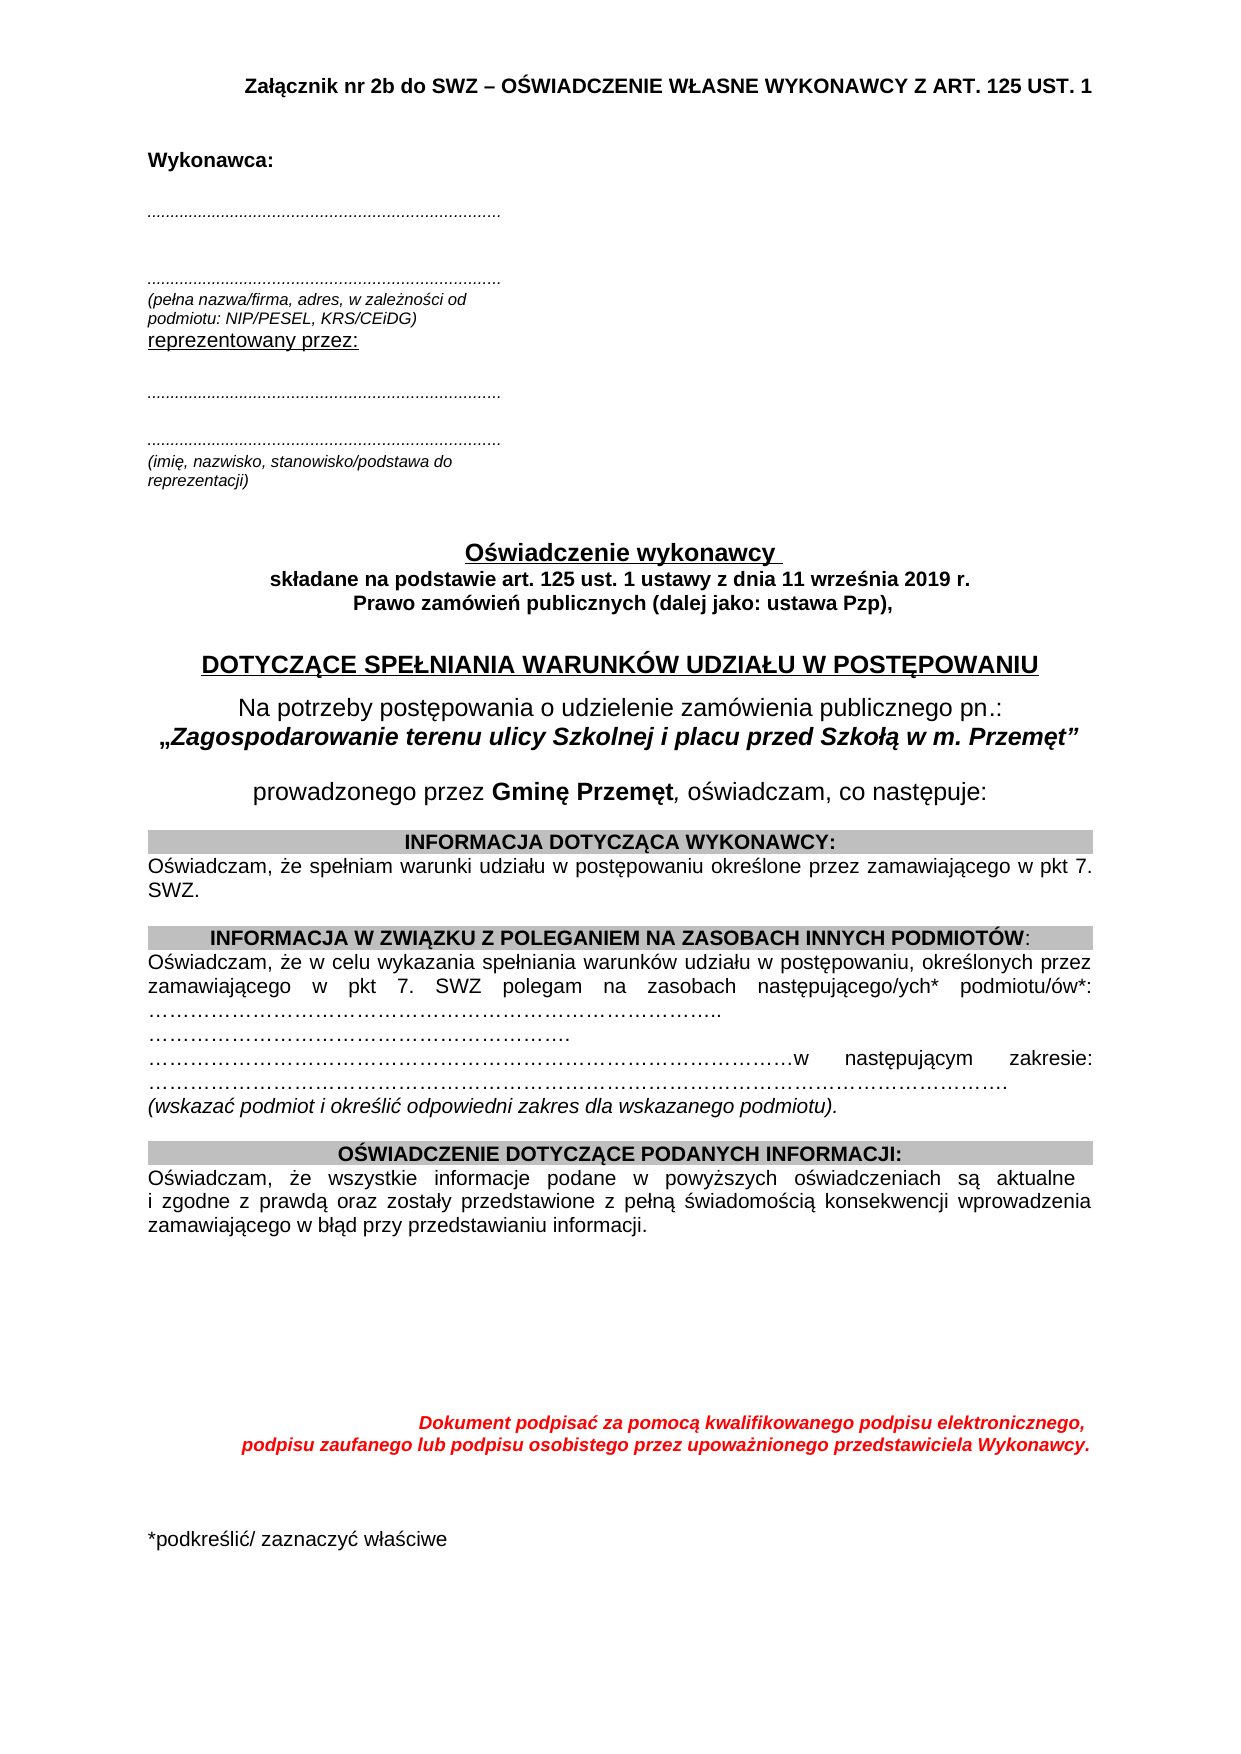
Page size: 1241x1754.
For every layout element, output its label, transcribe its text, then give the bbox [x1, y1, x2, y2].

text prowadzonego przez Gminę Przemęt, oświadczam, co następuje: [148, 777, 1093, 806]
text składane na podstawie art. 125 ust. 1 ustawy z dnia 11 września 2019 r. [148, 566, 1093, 590]
text Dokument podpisać za pomocą kwalifikowanego podpisu elektronicznego, podpisu zaufanego lub podpisu osobistego przez upoważnionego przedstawiciela Wykonawcy. [148, 1412, 1093, 1455]
text Prawo zamówień publicznych (dalej jako: ustawa Pzp), [148, 590, 1093, 614]
text (pełna nazwa/firma, adres, w zależności od podmiotu: NIP/PESEL, KRS/CEiDG) [148, 290, 472, 328]
text Oświadczam, że wszystkie informacje podane w powyższych oświadczeniach są aktualne i zgodne z prawdą oraz zostały przedstawione z pełną świadomością konsekwencji wprowadzenia zamawiającego w błąd przy przedstawianiu informacji. [148, 1165, 1093, 1237]
text reprezentowany przez: [148, 328, 1093, 352]
text Oświadczam, że spełniam warunki udziału w postępowaniu określone przez zamawiającego w pkt 7. SWZ. [148, 854, 1093, 902]
text INFORMACJA DOTYCZĄCA WYKONAWCY: [148, 830, 1093, 854]
text *podkreślić/ zaznaczyć właściwe [148, 1527, 1093, 1551]
text Oświadczam, że w celu wykazania spełniania warunków udziału w postępowaniu, określonych przez zamawiającego w pkt 7. SWZ polegam na zasobach następującego/ych* podmiotu/ów*: ………………………………………………………………………..…………………………………………………….…………………………………………………………………………………w następującym zakresie:…………………………………………………………………………………………………………….(wskazać podmiot i określić odpowiedni zakres dla wskazanego podmiotu). [148, 950, 1093, 1117]
text Wykonawca: [148, 148, 1093, 172]
text DOTYCZĄCE SPEŁNIANIA WARUNKÓW UDZIAŁU W POSTĘPOWANIU [148, 650, 1093, 679]
text INFORMACJA W ZWIĄZKU Z POLEGANIEM NA ZASOBACH INNYCH PODMIOTÓW: [148, 926, 1093, 950]
text Na potrzeby postępowania o udzielenie zamówienia publicznego pn.: „Zagospodarowanie terenu ulicy Szkolnej i placu przed Szkołą w m. Przemęt” [148, 693, 1093, 751]
text Oświadczenie wykonawcy [148, 538, 1093, 566]
text OŚWIADCZENIE DOTYCZĄCE PODANYCH INFORMACJI: [148, 1141, 1093, 1165]
text (imię, nazwisko, stanowisko/podstawa do reprezentacji) [148, 451, 472, 490]
